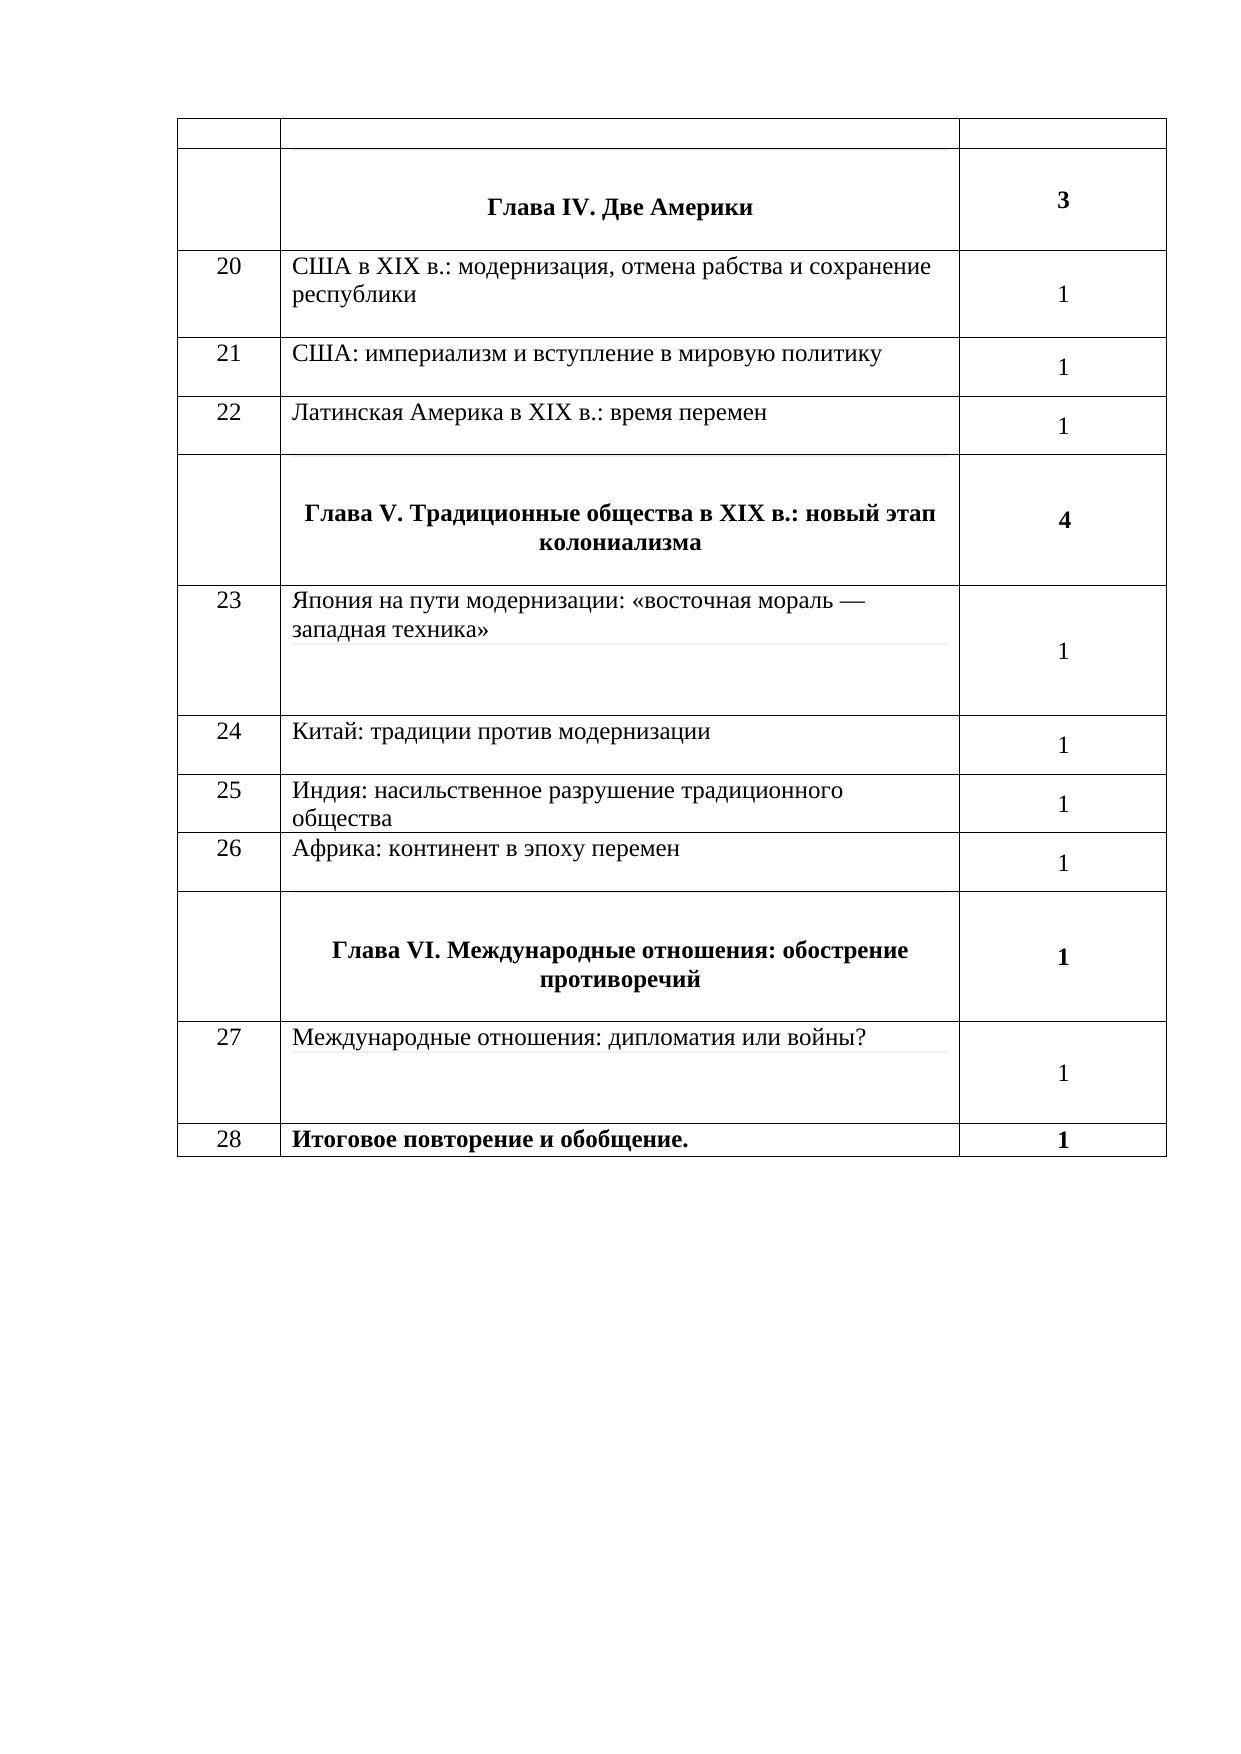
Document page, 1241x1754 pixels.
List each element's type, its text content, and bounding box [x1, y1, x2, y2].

table_cell Китай: традиции против модернизации [281, 716, 959, 774]
table_cell [178, 149, 280, 250]
table_cell 21 [178, 338, 280, 396]
table_cell 22 [178, 397, 280, 454]
table_cell 19 [178, 119, 280, 148]
table_cell Япония на пути модернизации: «восточная мораль — западная техника» [281, 586, 959, 715]
table_cell 1 [960, 833, 1166, 891]
table_cell 1 [960, 338, 1166, 396]
table_cell 1 [960, 775, 1166, 832]
table_cell 1 [960, 397, 1166, 454]
table_cell 26 [178, 833, 280, 891]
table_cell Латинская Америка в XIX в.: время перемен [281, 397, 959, 454]
table_cell Индия: насильственное разрушение традиционного общества [281, 775, 959, 832]
table_cell 27 [178, 1022, 280, 1123]
table_cell Глава VI. Международные отношения: обострение противоречий [281, 892, 959, 1021]
table_cell Итоговое повторение и обобщение. [281, 1124, 959, 1156]
table_cell США: империализм и вступление в мировую политику [281, 338, 959, 396]
table_cell Африка: континент в эпоху перемен [281, 833, 959, 891]
table_cell 28 [178, 1124, 280, 1156]
table_cell 25 [178, 775, 280, 832]
table_cell 1 [960, 251, 1166, 337]
table_cell [178, 892, 280, 1021]
table_cell 3 [960, 149, 1166, 250]
table_cell США в XIX в.: модернизация, отмена рабства и сохранение республики [281, 251, 959, 337]
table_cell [281, 119, 959, 148]
table_cell 4 [960, 455, 1166, 584]
table_cell 1 [960, 119, 1166, 148]
table_cell [178, 455, 280, 584]
table_cell Глава V. Традиционные общества в XIX в.: новый этап колониализма [281, 455, 959, 584]
table_cell 1 [960, 892, 1166, 1021]
table_cell 1 [960, 1124, 1166, 1156]
table_cell 20 [178, 251, 280, 337]
table_cell 1 [960, 586, 1166, 715]
table_cell 1 [960, 716, 1166, 774]
table_cell 23 [178, 586, 280, 715]
table_cell 24 [178, 716, 280, 774]
table_cell Глава IV. Две Америки [281, 149, 959, 250]
table_cell Международные отношения: дипломатия или войны? [281, 1022, 959, 1123]
table_cell 1 [960, 1022, 1166, 1123]
